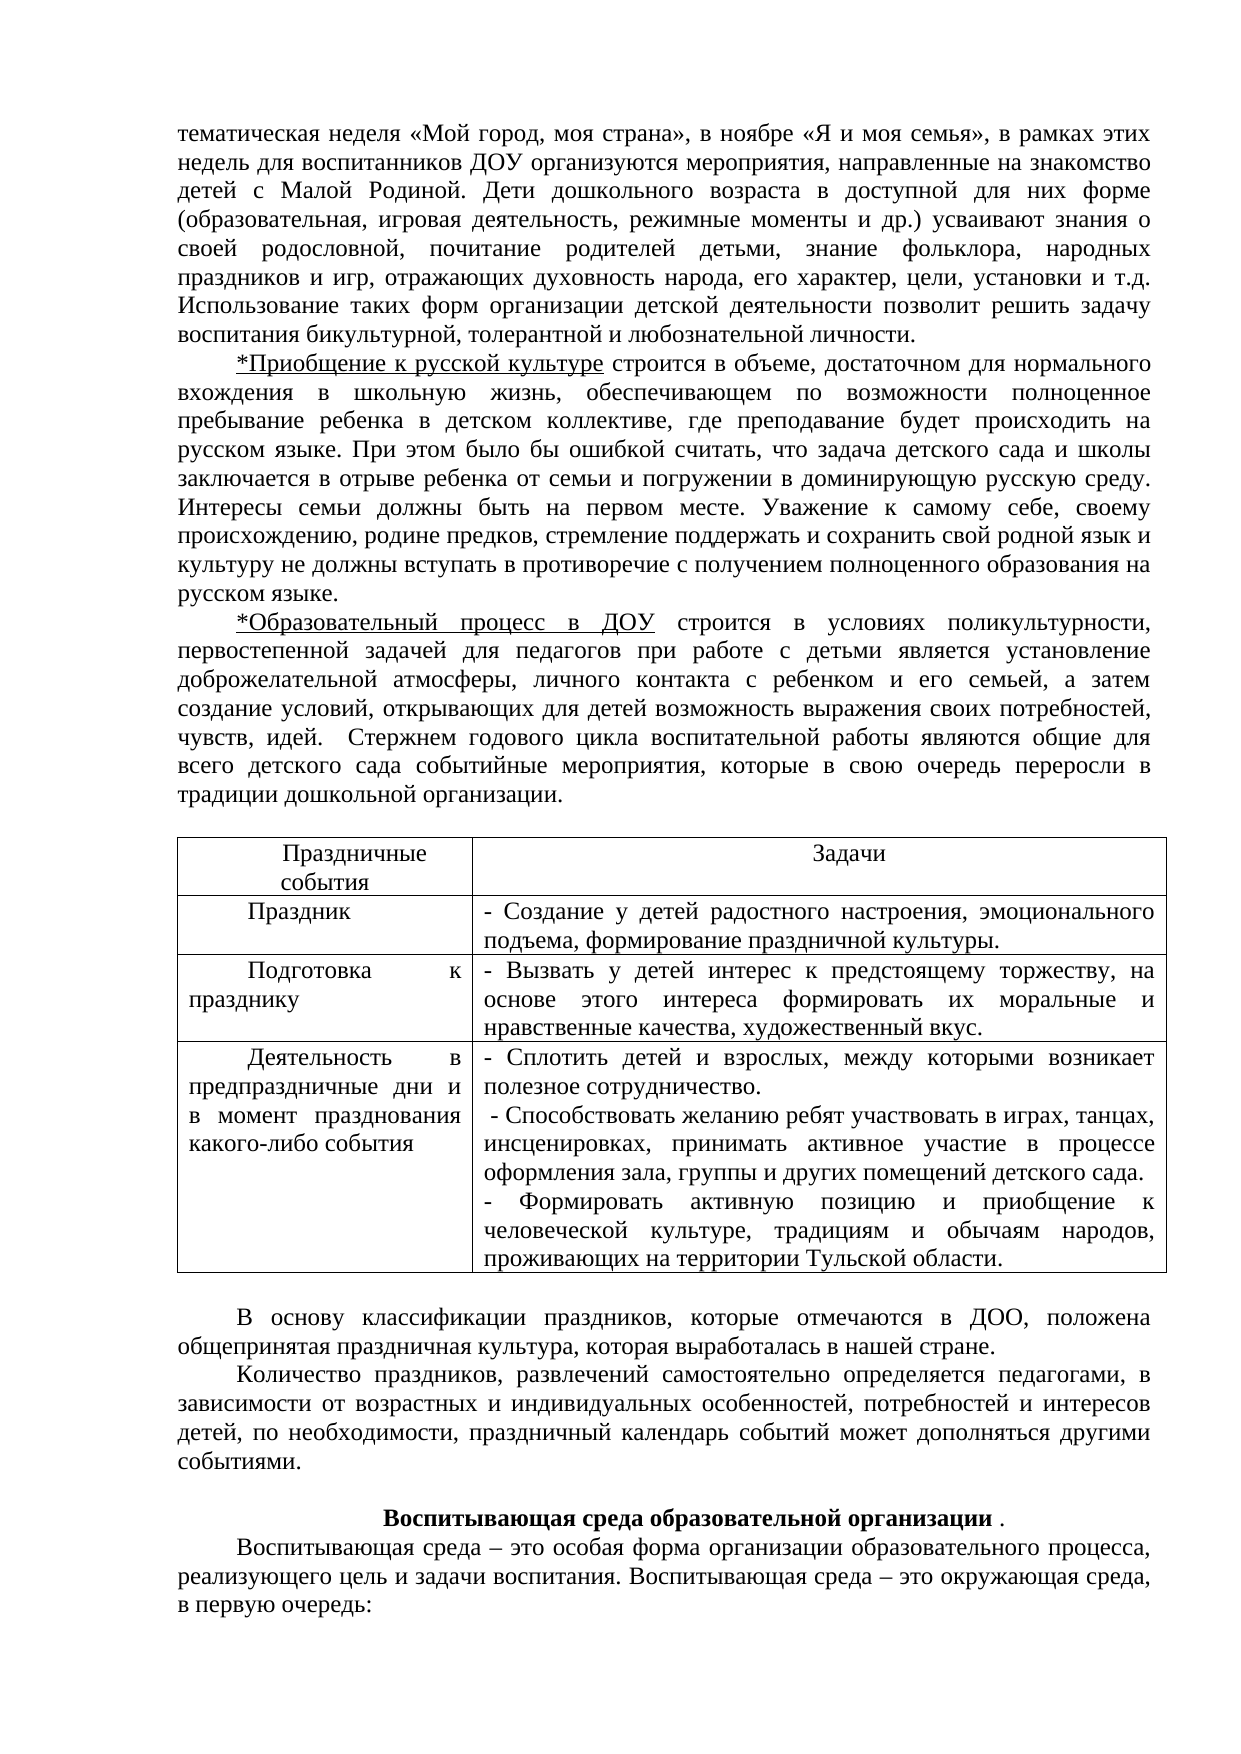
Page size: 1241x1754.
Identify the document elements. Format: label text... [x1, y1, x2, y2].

text Воспитывающая среда образовательной организации . [177, 1503, 1152, 1532]
table_cell - Вызвать у детей интерес к предстоящему торжеству, на основе этого интереса формировать их моральные и нравственные качества, художественный вкус. [473, 955, 1166, 1041]
text Количество праздников, развлечений самостоятельно определяется педагогами, в зависимости от возрастных и индивидуальных особенностей, потребностей и интересов детей, по необходимости, праздничный календарь событий может дополняться другими событиями. [177, 1359, 1152, 1474]
table_cell Подготовка к празднику [178, 955, 472, 1041]
table_cell - Сплотить детей и взрослых, между которыми возникает полезное сотрудничество. - Способствовать желанию ребят участвовать в играх, танцах, инсценировках, принимать активное участие в процессе оформления зала, группы и других помещений детского сада. - Формировать активную позицию и приобщение к человеческой культуре, традициям и обычаям народов, проживающих на территории Тульской области. [473, 1042, 1166, 1272]
table_header Задачи [473, 838, 1166, 895]
table_header Праздничные события [178, 838, 472, 895]
text Воспитывающая среда – это особая форма организации образовательного процесса, реализующего цель и задачи воспитания. Воспитывающая среда – это окружающая среда, в первую очередь: [177, 1532, 1152, 1618]
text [177, 118, 1152, 348]
table_cell Деятельность в предпраздничные дни и в момент празднования какого-либо события [178, 1042, 472, 1272]
table_cell Праздник [178, 896, 472, 954]
text В основу классификации праздников, которые отмечаются в ДОО, положена общепринятая праздничная культура, которая выработалась в нашей стране. [177, 1302, 1152, 1359]
text *Образовательный процесс в ДОУ строится в условиях поликультурности, первостепенной задачей для педагогов при работе с детьми является установление доброжелательной атмосферы, личного контакта с ребенком и его семьей, а затем создание условий, открывающих для детей возможность выражения своих потребностей, чувств, идей. Стержнем годового цикла воспитательной работы являются общие для всего детского сада событийные мероприятия, которые в свою очередь переросли в традиции дошкольной организации. [177, 607, 1152, 808]
table_cell - Создание у детей радостного настроения, эмоционального подъема, формирование праздничной культуры. [473, 896, 1166, 954]
text *Приобщение к русской культуре строится в объеме, достаточном для нормального вхождения в школьную жизнь, обеспечивающем по возможности полноценное пребывание ребенка в детском коллективе, где преподавание будет происходить на русском языке. При этом было бы ошибкой считать, что задача детского сада и школы заключается в отрыве ребенка от семьи и погружении в доминирующую русскую среду. Интересы семьи должны быть на первом месте. Уважение к самому себе, своему происхождению, родине предков, стремление поддержать и сохранить свой родной язык и культуру не должны вступать в противоречие с получением полноценного образования на русском языке. [177, 348, 1152, 607]
